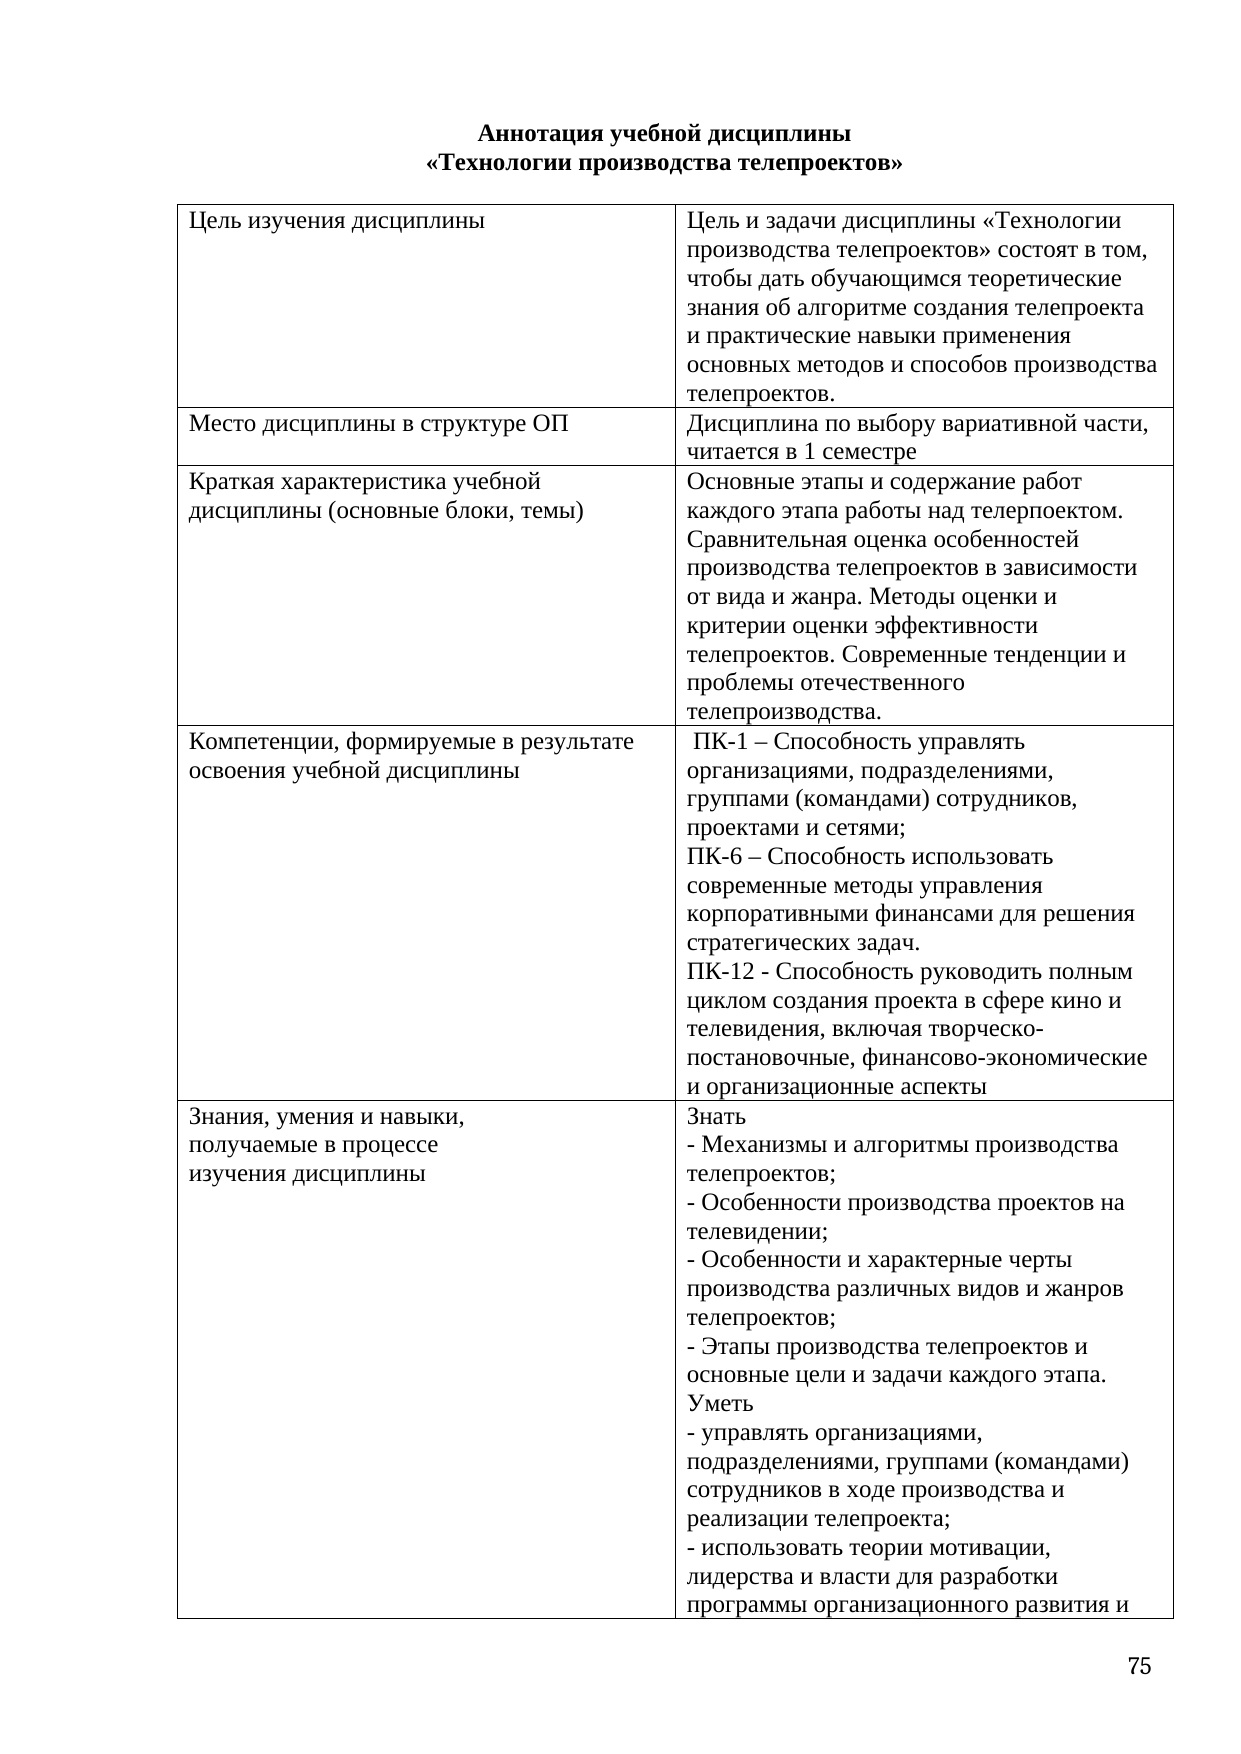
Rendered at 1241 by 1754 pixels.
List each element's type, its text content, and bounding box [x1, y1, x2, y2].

text «Технологии производства телепроектов» [177, 147, 1152, 176]
text Аннотация учебной дисциплины [177, 118, 1152, 147]
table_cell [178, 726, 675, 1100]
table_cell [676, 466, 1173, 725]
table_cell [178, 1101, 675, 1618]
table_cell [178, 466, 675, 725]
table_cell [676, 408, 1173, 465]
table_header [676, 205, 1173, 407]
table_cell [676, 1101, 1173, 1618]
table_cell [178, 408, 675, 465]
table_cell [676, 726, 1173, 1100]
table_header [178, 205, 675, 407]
